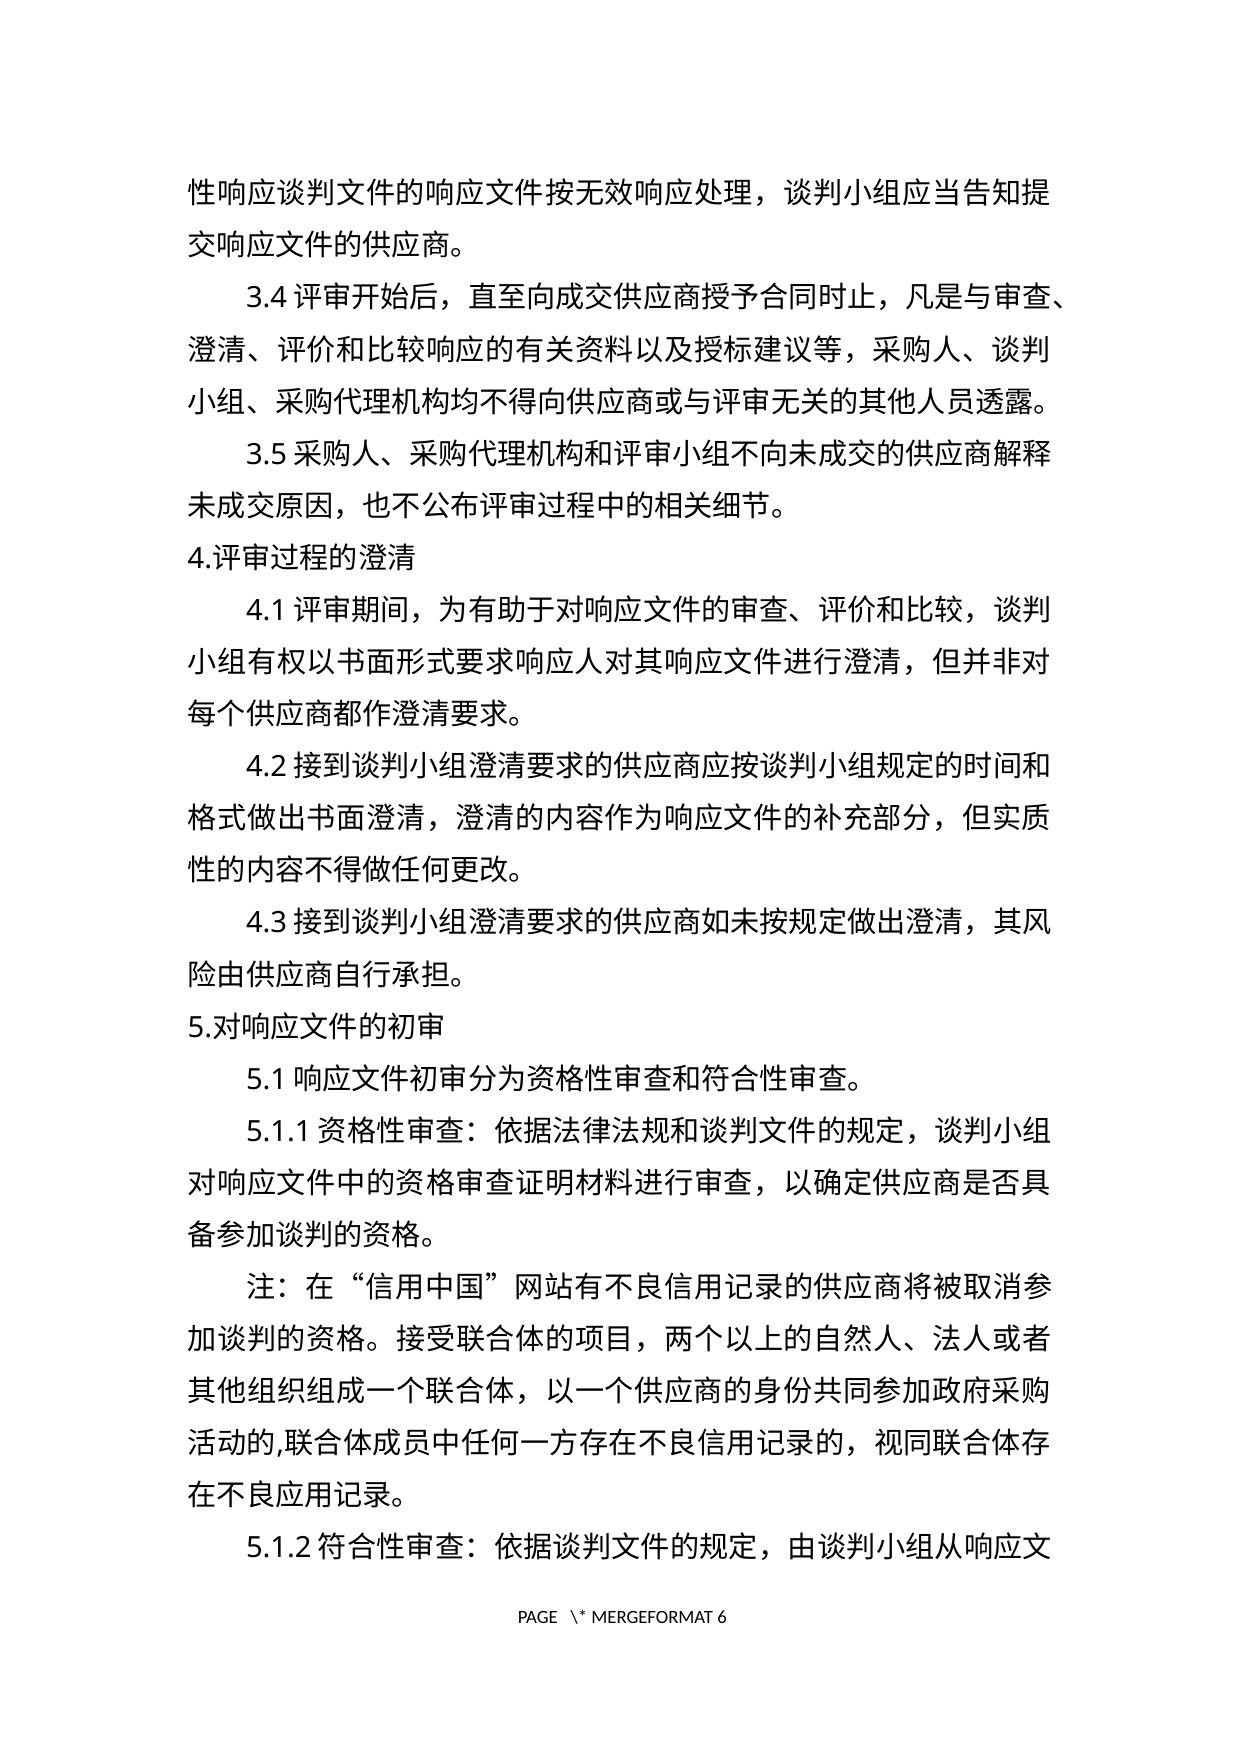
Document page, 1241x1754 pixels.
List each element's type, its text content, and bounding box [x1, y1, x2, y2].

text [187, 1516, 1053, 1568]
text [187, 162, 1053, 266]
text 5.对响应文件的初审 [187, 995, 1053, 1047]
text 4.2接到谈判小组澄清要求的供应商应按谈判小组规定的时间和格式做出书面澄清，澄清的内容作为响应文件的补充部分，但实质性的内容不得做任何更改。 [187, 735, 1053, 891]
text 5.1响应文件初审分为资格性审查和符合性审查。 [187, 1047, 1053, 1099]
text 4.评审过程的澄清 [187, 527, 1053, 579]
text 注：在“信用中国”网站有不良信用记录的供应商将被取消参加谈判的资格。接受联合体的项目，两个以上的自然人、法人或者其他组织组成一个联合体，以一个供应商的身份共同参加政府采购活动的,联合体成员中任何一方存在不良信用记录的，视同联合体存在不良应用记录。 [187, 1256, 1053, 1516]
text 5.1.1资格性审查：依据法律法规和谈判文件的规定，谈判小组对响应文件中的资格审查证明材料进行审查，以确定供应商是否具备参加谈判的资格。 [187, 1099, 1053, 1256]
text 4.1评审期间，为有助于对响应文件的审查、评价和比较，谈判小组有权以书面形式要求响应人对其响应文件进行澄清，但并非对每个供应商都作澄清要求。 [187, 579, 1053, 735]
text 3.4评审开始后，直至向成交供应商授予合同时止，凡是与审查、澄清、评价和比较响应的有关资料以及授标建议等，采购人、谈判小组、采购代理机构均不得向供应商或与评审无关的其他人员透露。 [187, 266, 1053, 422]
text 4.3接到谈判小组澄清要求的供应商如未按规定做出澄清，其风险由供应商自行承担。 [187, 891, 1053, 995]
text 3.5采购人、采购代理机构和评审小组不向未成交的供应商解释未成交原因，也不公布评审过程中的相关细节。 [187, 422, 1053, 527]
